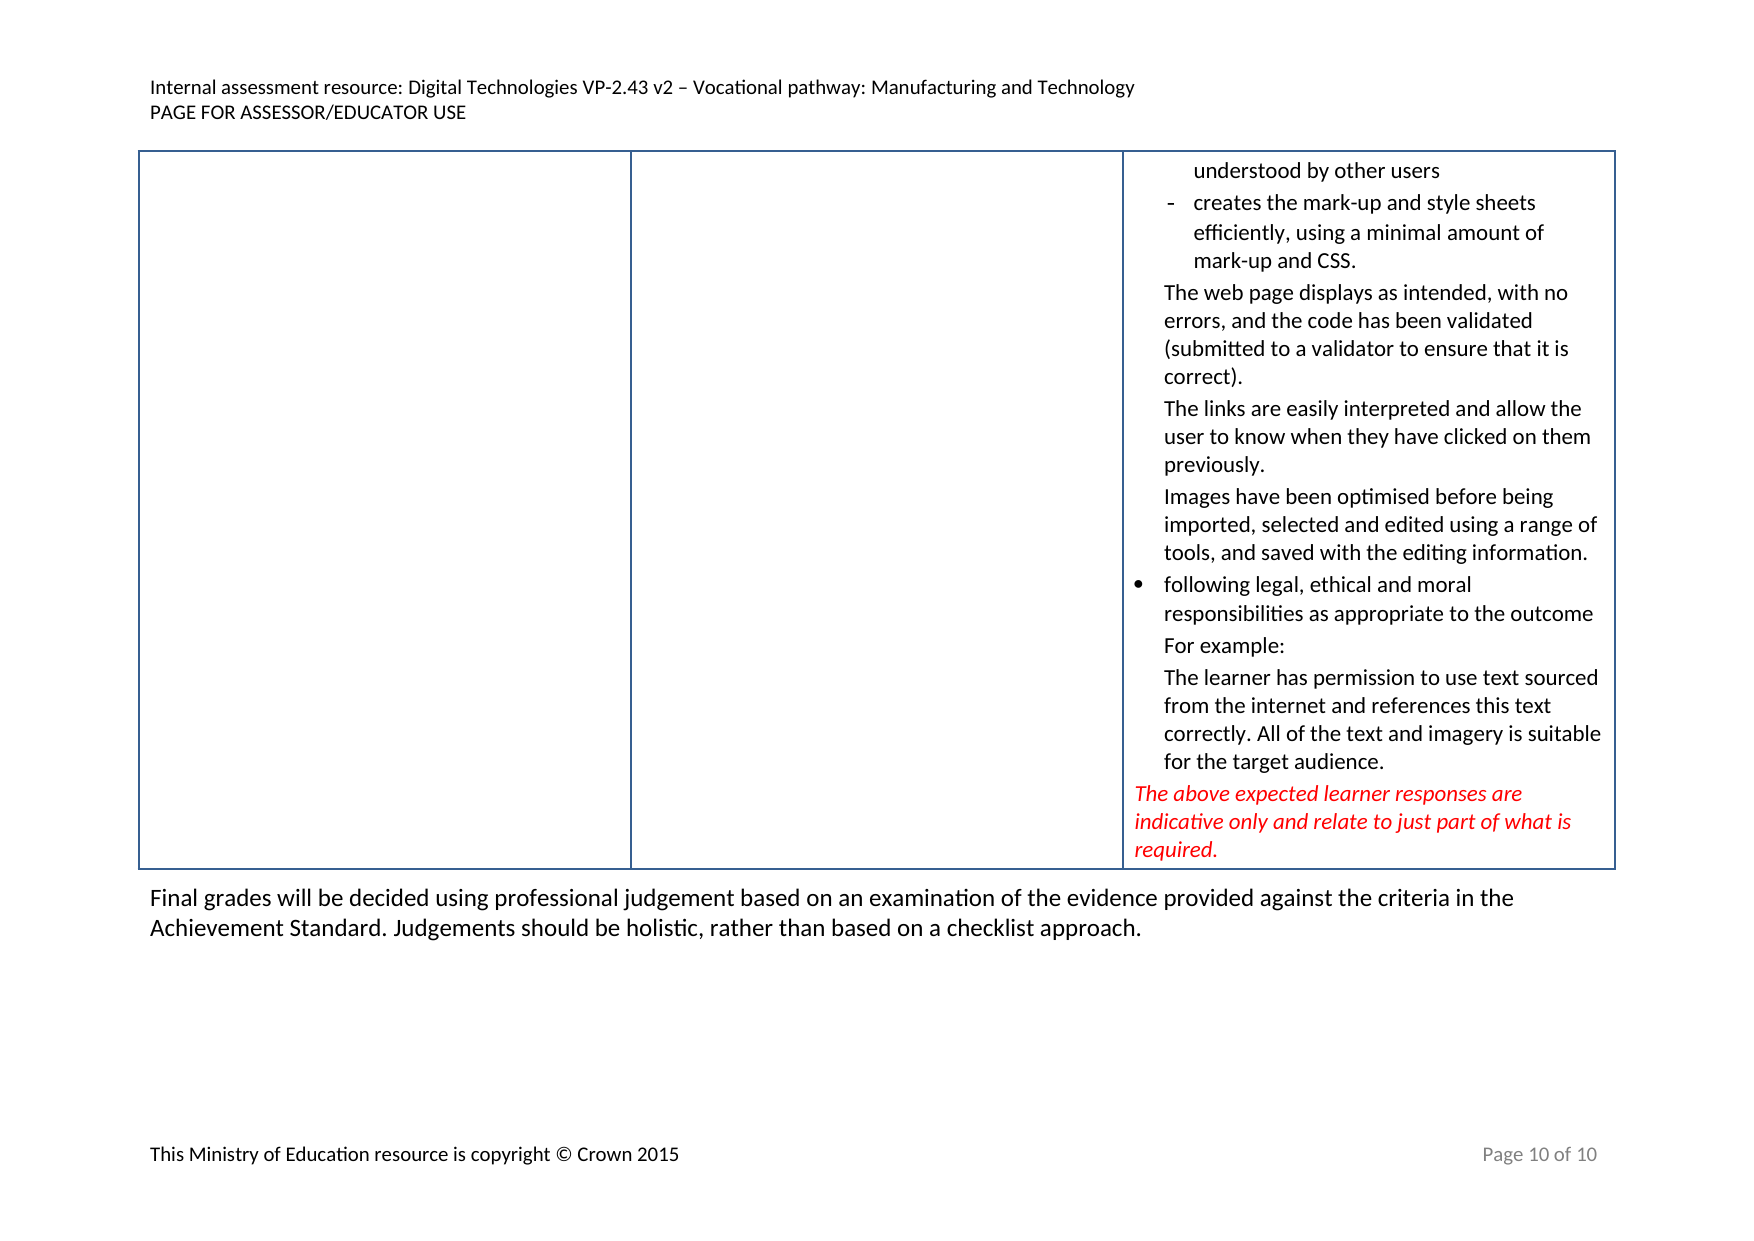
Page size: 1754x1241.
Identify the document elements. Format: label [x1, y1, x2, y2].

table_cell [140, 152, 630, 867]
table_cell [1124, 152, 1614, 867]
table_cell [632, 152, 1122, 867]
